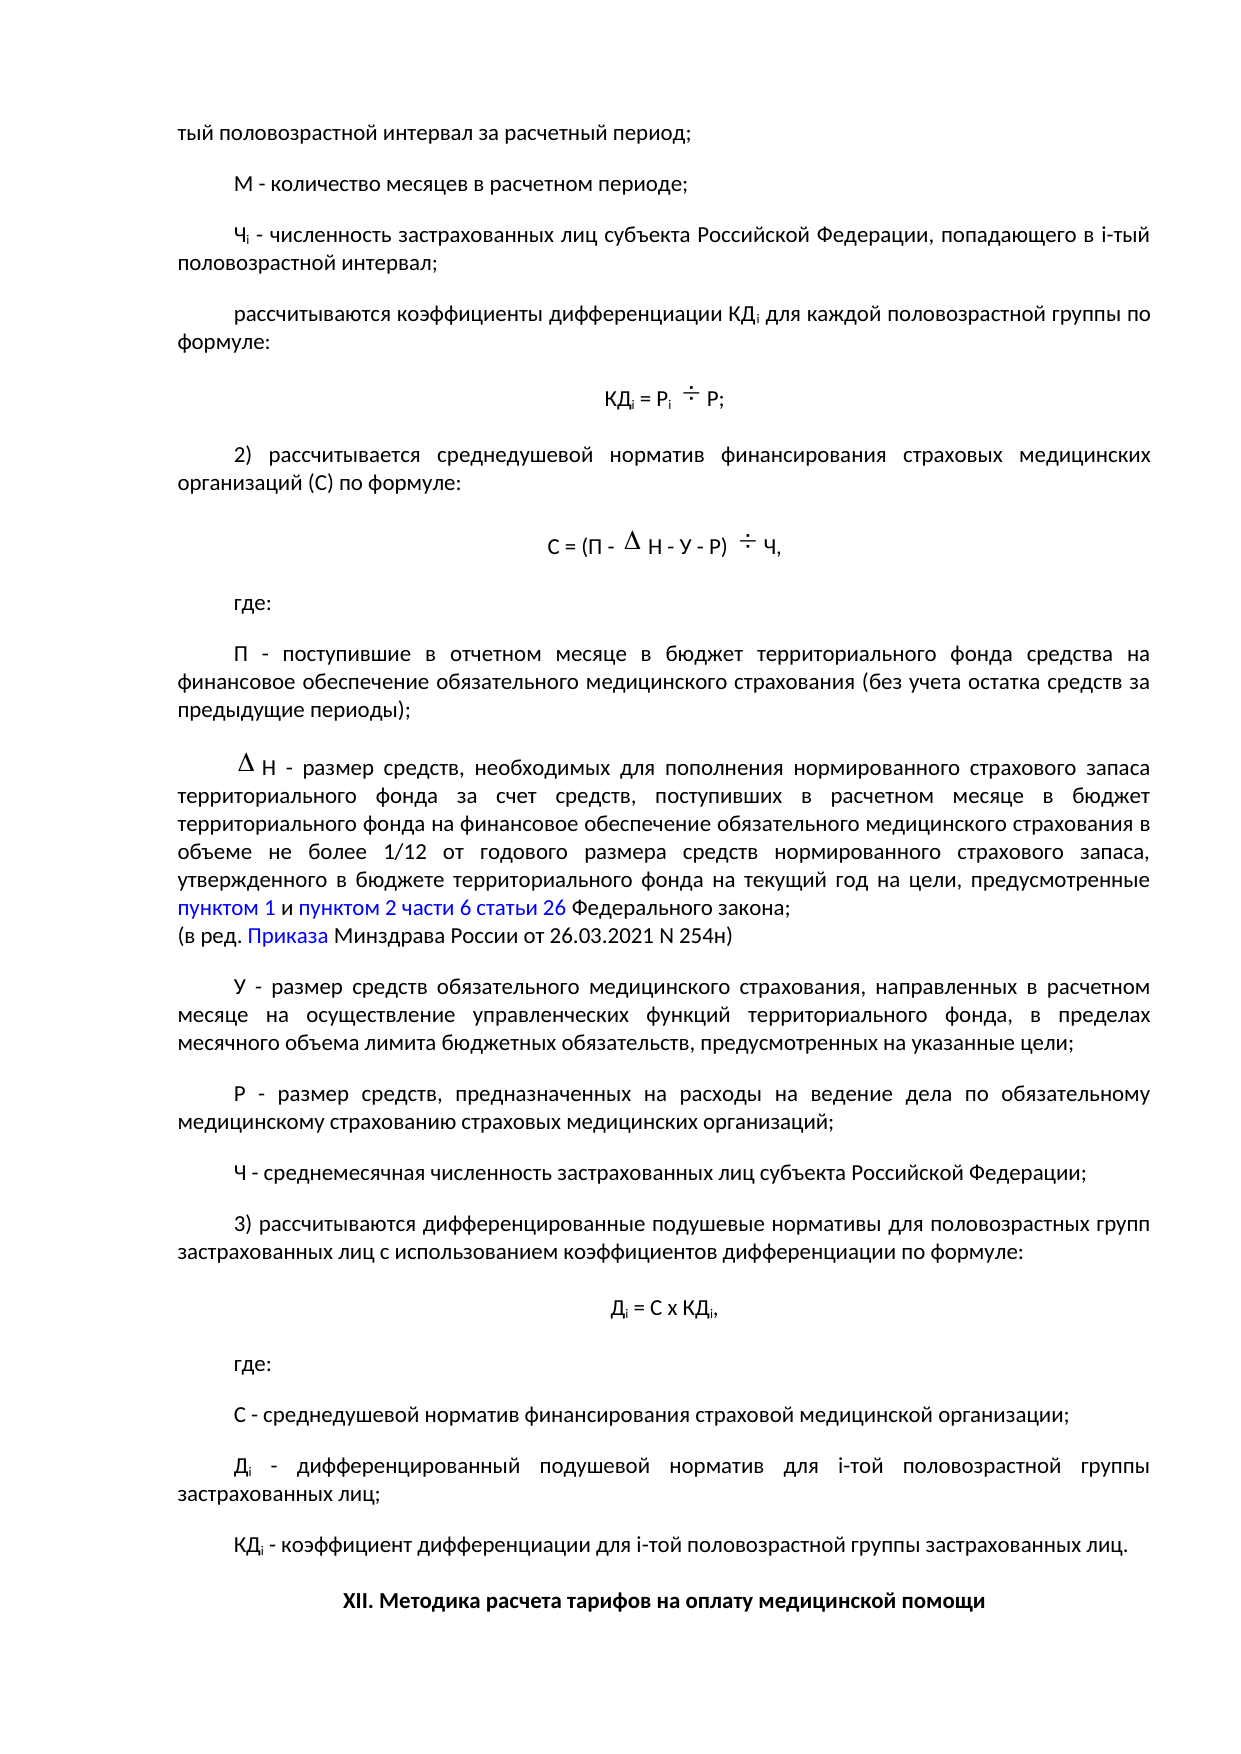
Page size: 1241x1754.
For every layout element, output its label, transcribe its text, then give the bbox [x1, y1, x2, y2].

text где: [177, 588, 1152, 616]
text Н - размер средств, необходимых для пополнения нормированного страхового запаса территориального фонда за счет средств, поступивших в расчетном месяце в бюджет территориального фонда на финансовое обеспечение обязательного медицинского страхования в объеме не более 1/12 от годового размера средств нормированного страхового запаса, утвержденного в бюджете территориального фонда на текущий год на цели, предусмотренные пунктом 1 и пунктом 2 части 6 статьи 26 Федерального закона; [177, 746, 1152, 921]
text С - среднедушевой норматив финансирования страховой медицинской организации; [177, 1400, 1152, 1428]
text КДi - коэффициент дифференциации для i-той половозрастной группы застрахованных лиц. [177, 1530, 1152, 1558]
text 3) рассчитываются дифференцированные подушевые нормативы для половозрастных групп застрахованных лиц с использованием коэффициентов дифференциации по формуле: [177, 1209, 1152, 1265]
text С = (П - Н - У - Р) Ч, [177, 524, 1152, 560]
text М - количество месяцев в расчетном периоде; [177, 169, 1152, 197]
text Дi = С x КДi, [177, 1293, 1152, 1321]
text П - поступившие в отчетном месяце в бюджет территориального фонда средства на финансовое обеспечение обязательного медицинского страхования (без учета остатка средств за предыдущие периоды); [177, 639, 1152, 723]
text Ч - среднемесячная численность застрахованных лиц субъекта Российской Федерации; [177, 1158, 1152, 1186]
text КДi = Pi P; [177, 383, 1152, 412]
text Чi - численность застрахованных лиц субъекта Российской Федерации, попадающего в i-тый половозрастной интервал; [177, 220, 1152, 276]
title XII. Методика расчета тарифов на оплату медицинской помощи [177, 1586, 1152, 1614]
text 2) рассчитывается среднедушевой норматив финансирования страховых медицинских организаций (С) по формуле: [177, 440, 1152, 496]
text (в ред. Приказа Минздрава России от 26.03.2021 N 254н) [177, 921, 1152, 949]
text рассчитываются коэффициенты дифференциации КДi для каждой половозрастной группы по формуле: [177, 299, 1152, 355]
text У - размер средств обязательного медицинского страхования, направленных в расчетном месяце на осуществление управленческих функций территориального фонда, в пределах месячного объема лимита бюджетных обязательств, предусмотренных на указанные цели; [177, 972, 1152, 1056]
text Дi - дифференцированный подушевой норматив для i-той половозрастной группы застрахованных лиц; [177, 1451, 1152, 1507]
text Р - размер средств, предназначенных на расходы на ведение дела по обязательному медицинскому страхованию страховых медицинских организаций; [177, 1079, 1152, 1135]
text где: [177, 1349, 1152, 1377]
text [177, 118, 1152, 146]
